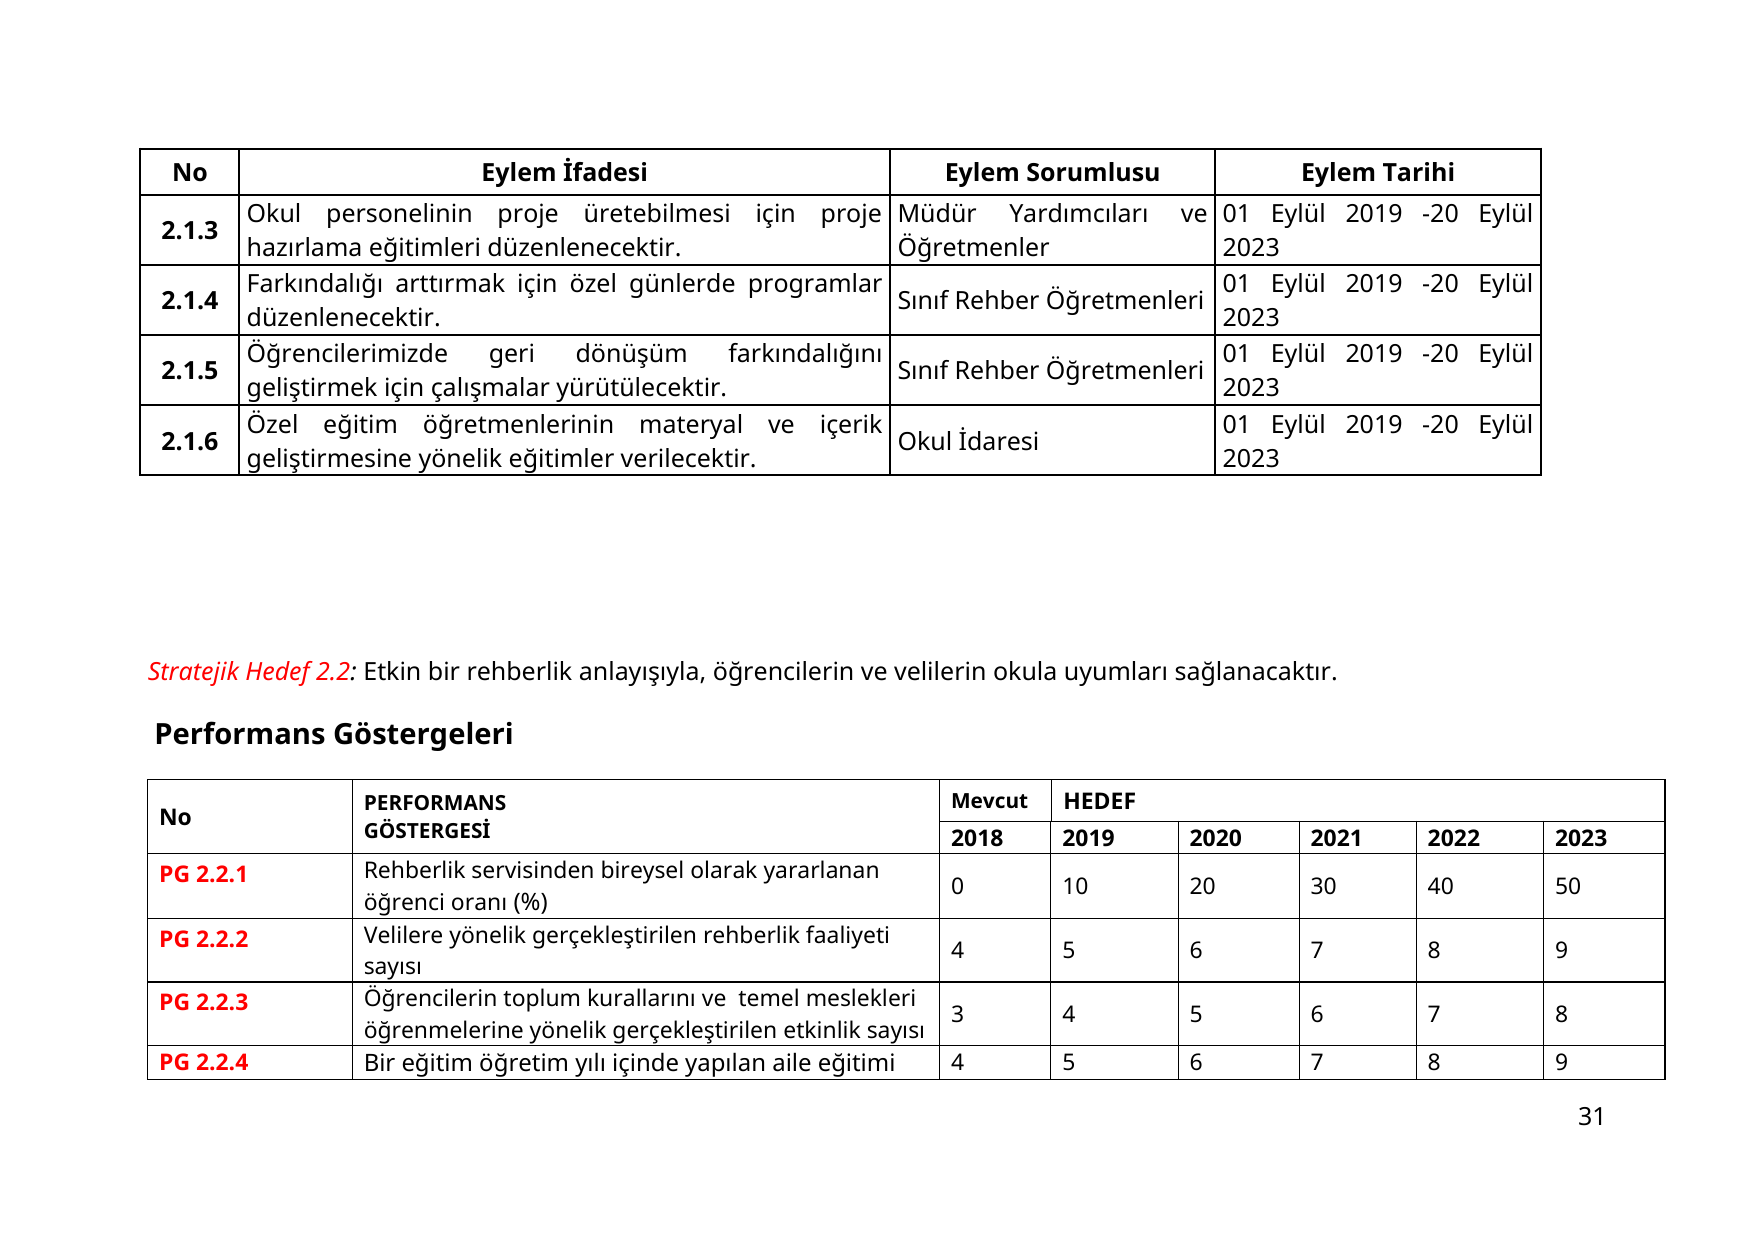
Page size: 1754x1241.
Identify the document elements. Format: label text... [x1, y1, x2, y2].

text Performans Göstergeleri [148, 713, 1606, 753]
table_header No [141, 150, 238, 193]
table_cell 2021 [1300, 822, 1416, 853]
table_cell 2019 [1051, 822, 1178, 853]
table_cell 7 [1300, 919, 1416, 981]
table_cell 50 [1544, 854, 1664, 918]
table_cell 2018 [940, 822, 1050, 853]
table_cell 2.1.3 [141, 196, 238, 264]
table_cell 4 [940, 1046, 1050, 1078]
table_header Eylem İfadesi [240, 150, 889, 193]
table_cell 2.1.4 [141, 266, 238, 334]
table_header PERFORMANS GÖSTERGESİ [353, 780, 939, 853]
table_cell Sınıf Rehber Öğretmenleri [891, 266, 1214, 334]
table_cell 3 [940, 983, 1050, 1045]
table_cell Okul İdaresi [891, 406, 1214, 474]
table_cell PG 2.2.4 [148, 1046, 352, 1078]
table_cell 9 [1544, 1046, 1664, 1078]
table_cell Sınıf Rehber Öğretmenleri [891, 336, 1214, 404]
table_cell PG 2.2.2 [148, 919, 352, 981]
table_header Eylem Sorumlusu [891, 150, 1214, 193]
table_cell 2020 [1179, 822, 1299, 853]
table_cell 8 [1544, 983, 1664, 1045]
table_cell 5 [1179, 983, 1299, 1045]
table_cell 9 [1544, 919, 1664, 981]
table_cell Öğrencilerin toplum kurallarını ve temel meslekleri öğrenmelerine yönelik gerçekleştirilen etkinlik sayısı [353, 983, 939, 1045]
table_cell 2022 [1417, 822, 1543, 853]
table_cell 2023 [1544, 822, 1664, 853]
table_cell 40 [1417, 854, 1543, 918]
table_cell 30 [1300, 854, 1416, 918]
table_cell Okul personelinin proje üretebilmesi için proje hazırlama eğitimleri düzenlenecektir. [240, 196, 889, 264]
table_header No [148, 780, 352, 853]
table_cell 10 [1051, 854, 1178, 918]
table_cell 8 [1417, 1046, 1543, 1078]
table_cell 7 [1417, 983, 1543, 1045]
table_cell 01 Eylül 2019 -20 Eylül 2023 [1216, 336, 1540, 404]
table_cell Velilere yönelik gerçekleştirilen rehberlik faaliyeti sayısı [353, 919, 939, 981]
table_cell 6 [1179, 919, 1299, 981]
table_cell 2.1.6 [141, 406, 238, 474]
table_cell Özel eğitim öğretmenlerinin materyal ve içerik geliştirmesine yönelik eğitimler verilecektir. [240, 406, 889, 474]
table_cell PG 2.2.1 [148, 854, 352, 918]
table_cell 2.1.5 [141, 336, 238, 404]
table_header Mevcut [940, 780, 1051, 821]
table_cell 8 [1417, 919, 1543, 981]
table_cell 4 [1051, 983, 1178, 1045]
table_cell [353, 1046, 939, 1078]
table_cell 0 [940, 854, 1050, 918]
table_header Eylem Tarihi [1216, 150, 1540, 193]
table_cell Farkındalığı arttırmak için özel günlerde programlar düzenlenecektir. [240, 266, 889, 334]
table_cell Öğrencilerimizde geri dönüşüm farkındalığını geliştirmek için çalışmalar yürütülecektir. [240, 336, 889, 404]
table_cell 01 Eylül 2019 -20 Eylül 2023 [1216, 266, 1540, 334]
table_cell 5 [1051, 1046, 1178, 1078]
table_cell 6 [1179, 1046, 1299, 1078]
table_header HEDEF [1052, 780, 1664, 821]
table_cell 01 Eylül 2019 -20 Eylül 2023 [1216, 406, 1540, 474]
table_cell Rehberlik servisinden bireysel olarak yararlanan öğrenci oranı (%) [353, 854, 939, 918]
table_cell 7 [1300, 1046, 1416, 1078]
table_cell PG 2.2.3 [148, 983, 352, 1045]
table_cell 20 [1179, 854, 1299, 918]
table_cell 5 [1051, 919, 1178, 981]
table_cell Müdür Yardımcıları ve Öğretmenler [891, 196, 1214, 264]
text Stratejik Hedef 2.2: Etkin bir rehberlik anlayışıyla, öğrencilerin ve velilerin okula uyumları sağlanacaktır. [148, 654, 1606, 688]
table_cell 6 [1300, 983, 1416, 1045]
table_cell 4 [940, 919, 1050, 981]
table_cell 01 Eylül 2019 -20 Eylül 2023 [1216, 196, 1540, 264]
